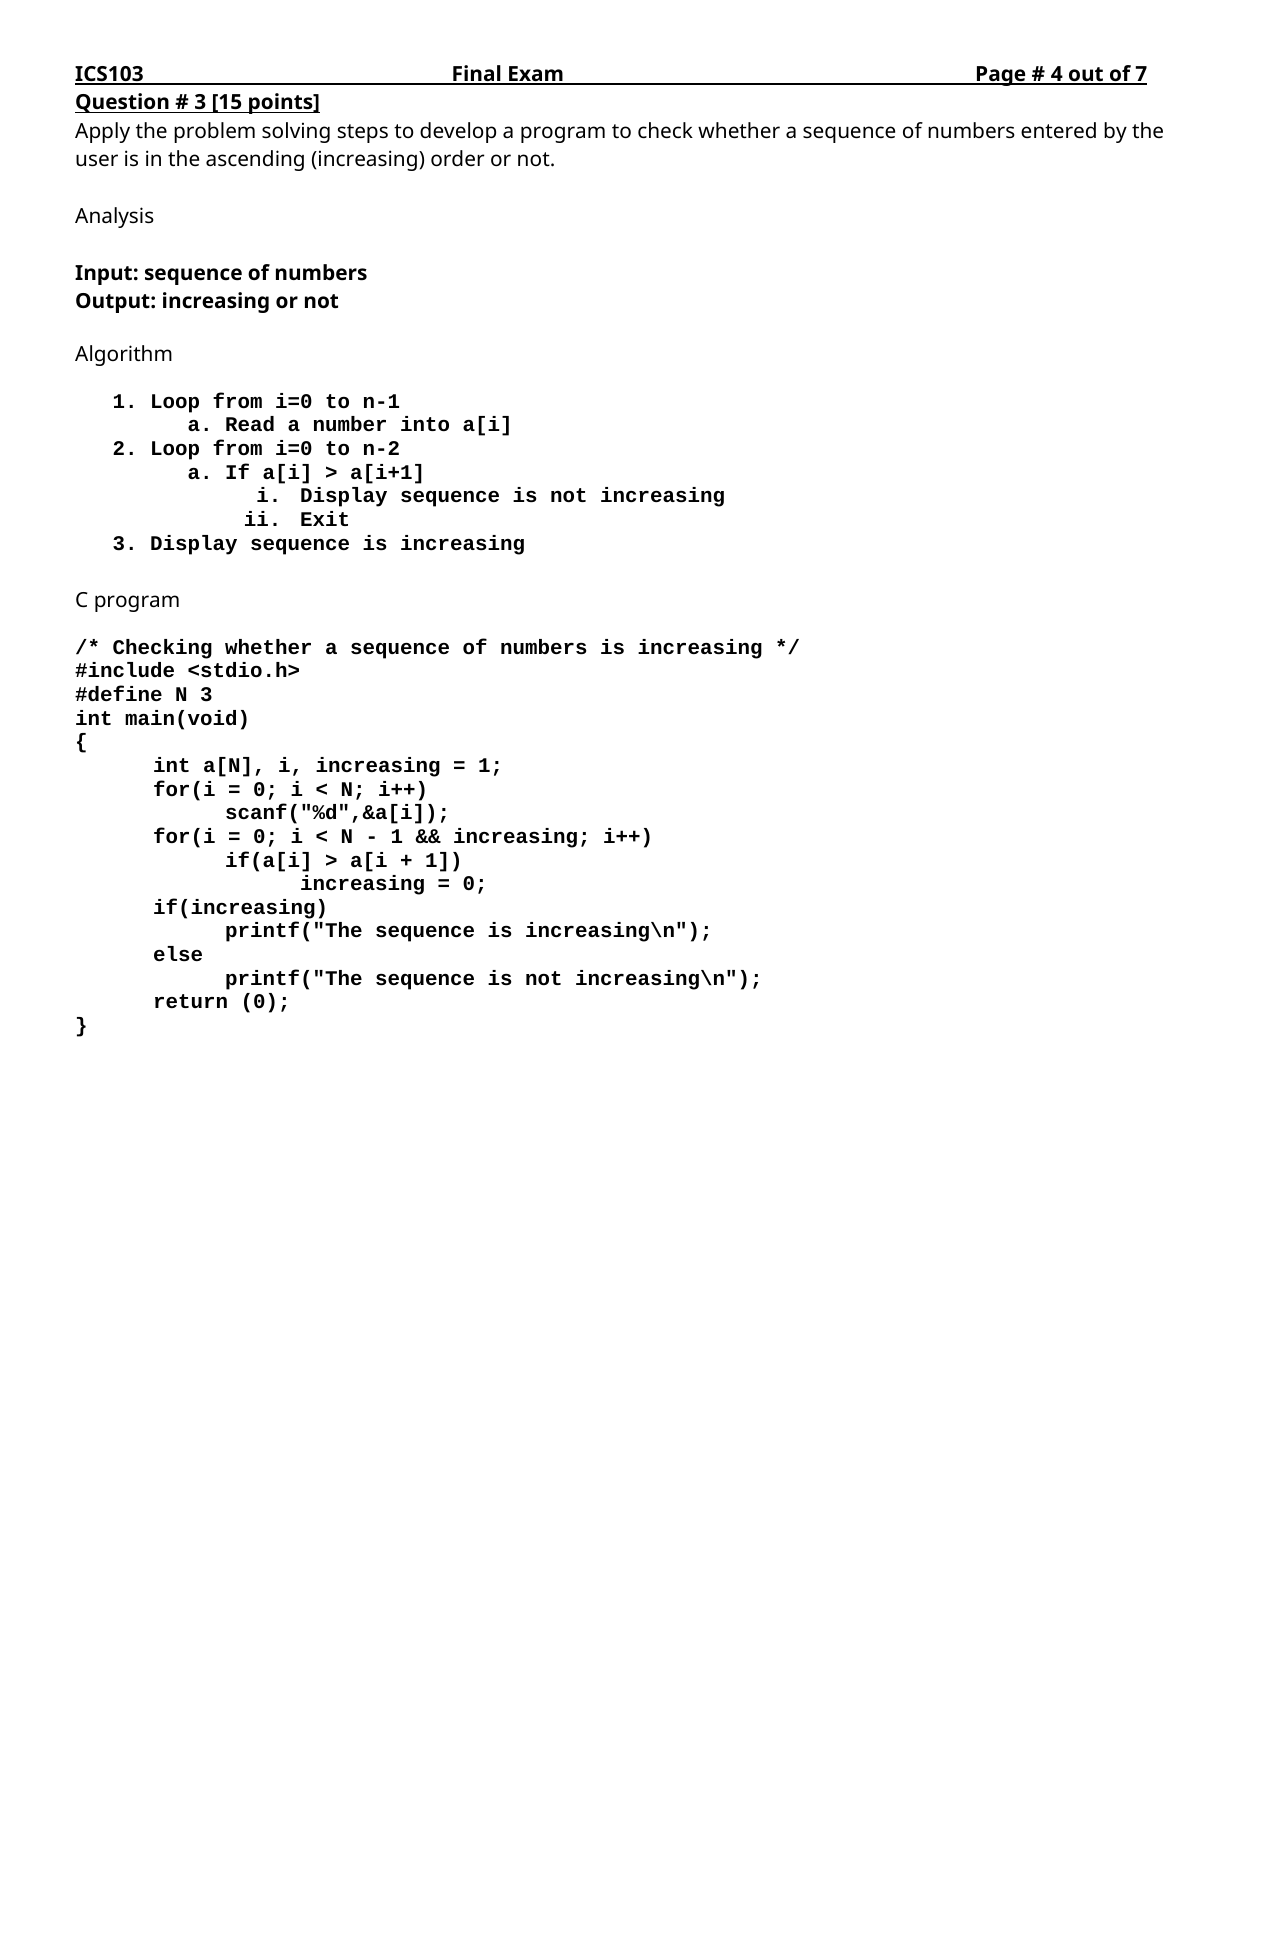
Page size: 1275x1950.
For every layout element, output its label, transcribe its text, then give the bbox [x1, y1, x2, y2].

list Display sequence is not increasing [281, 485, 1200, 509]
list If a[i] > a[i+1] [187, 462, 1200, 485]
text int main(void) [75, 708, 1200, 731]
text for(i = 0; i < N; i++) [75, 779, 1200, 802]
text /* Checking whether a sequence of numbers is increasing */ [75, 637, 1200, 660]
text increasing = 0; [75, 873, 1200, 897]
text if(increasing) [75, 897, 1200, 921]
text #include <stdio.h> [75, 660, 1200, 684]
list Loop from i=0 to n-2 [112, 438, 1200, 462]
text Input: sequence of numbers [75, 258, 1200, 287]
text if(a[i] > a[i + 1]) [75, 849, 1200, 873]
list Loop from i=0 to n-1 [112, 391, 1200, 414]
text Algorithm [75, 339, 1200, 367]
text C program [75, 585, 1200, 613]
text { [75, 731, 1200, 755]
text Question # 3 [15 points] [75, 87, 1200, 116]
list Exit [281, 509, 1200, 533]
list Read a number into a[i] [187, 414, 1200, 438]
text for(i = 0; i < N - 1 && increasing; i++) [75, 826, 1200, 849]
text Output: increasing or not [75, 287, 1200, 315]
text int a[N], i, increasing = 1; [75, 755, 1200, 779]
text return (0); [75, 991, 1200, 1015]
text #define N 3 [75, 684, 1200, 708]
text scanf("%d",&a[i]); [75, 802, 1200, 826]
text Analysis [75, 201, 1200, 230]
list Display sequence is increasing [112, 533, 1200, 556]
text Apply the problem solving steps to develop a program to check whether a sequence of numbers entered by the user is in the ascending (increasing) order or not. [75, 116, 1200, 173]
text printf("The sequence is not increasing\n"); [75, 968, 1200, 991]
text } [75, 1015, 1200, 1039]
text printf("The sequence is increasing\n"); [75, 921, 1200, 944]
text else [75, 944, 1200, 968]
